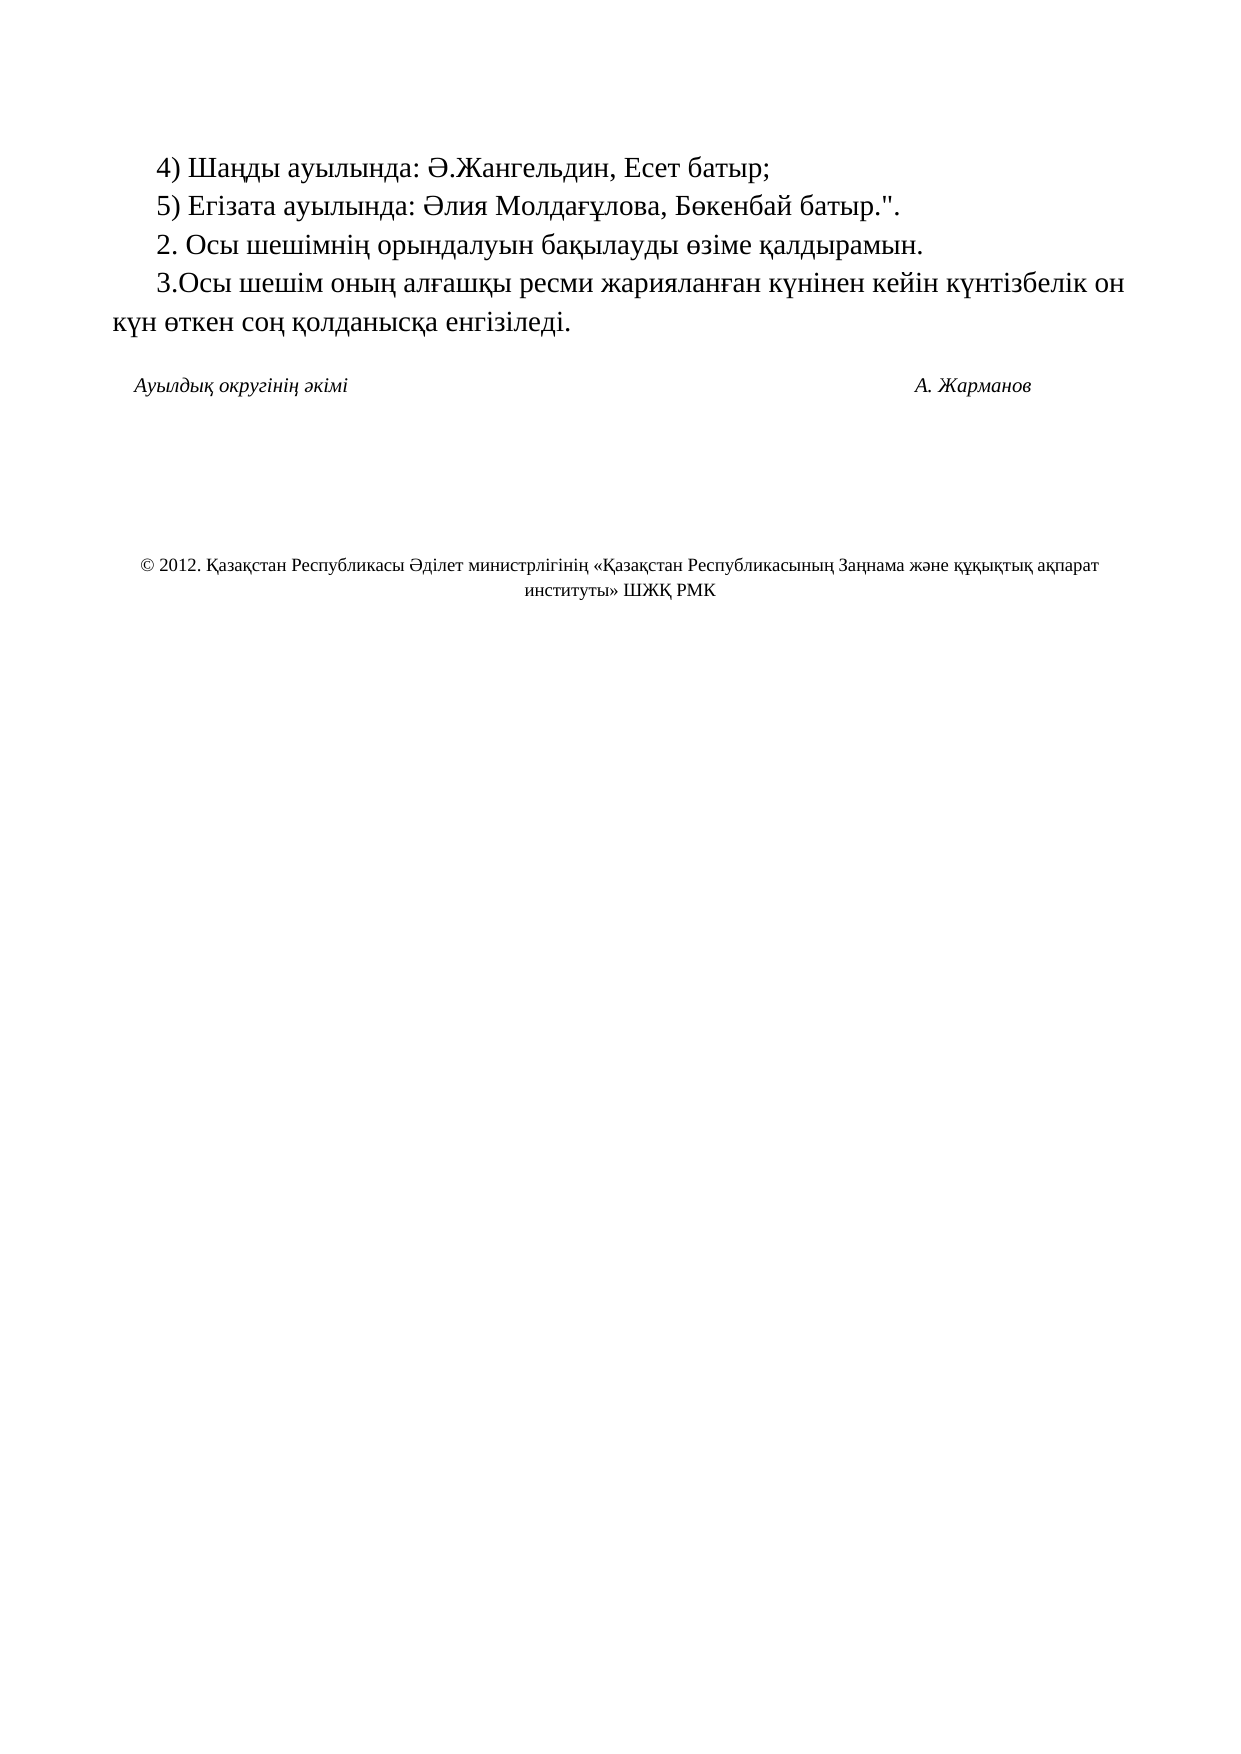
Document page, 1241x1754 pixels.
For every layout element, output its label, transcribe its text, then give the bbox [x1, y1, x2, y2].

text © 2012. Қазақстан Республикасы Әділет министрлігінің «Қазақстан Республикасының Заңнама және құқықтық ақпарат институты» ШЖҚ РМК [112, 554, 1128, 600]
table_header А. Жарманов [913, 372, 1240, 403]
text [112, 150, 1128, 368]
table_header Ауылдық округінің әкімі [101, 372, 913, 403]
